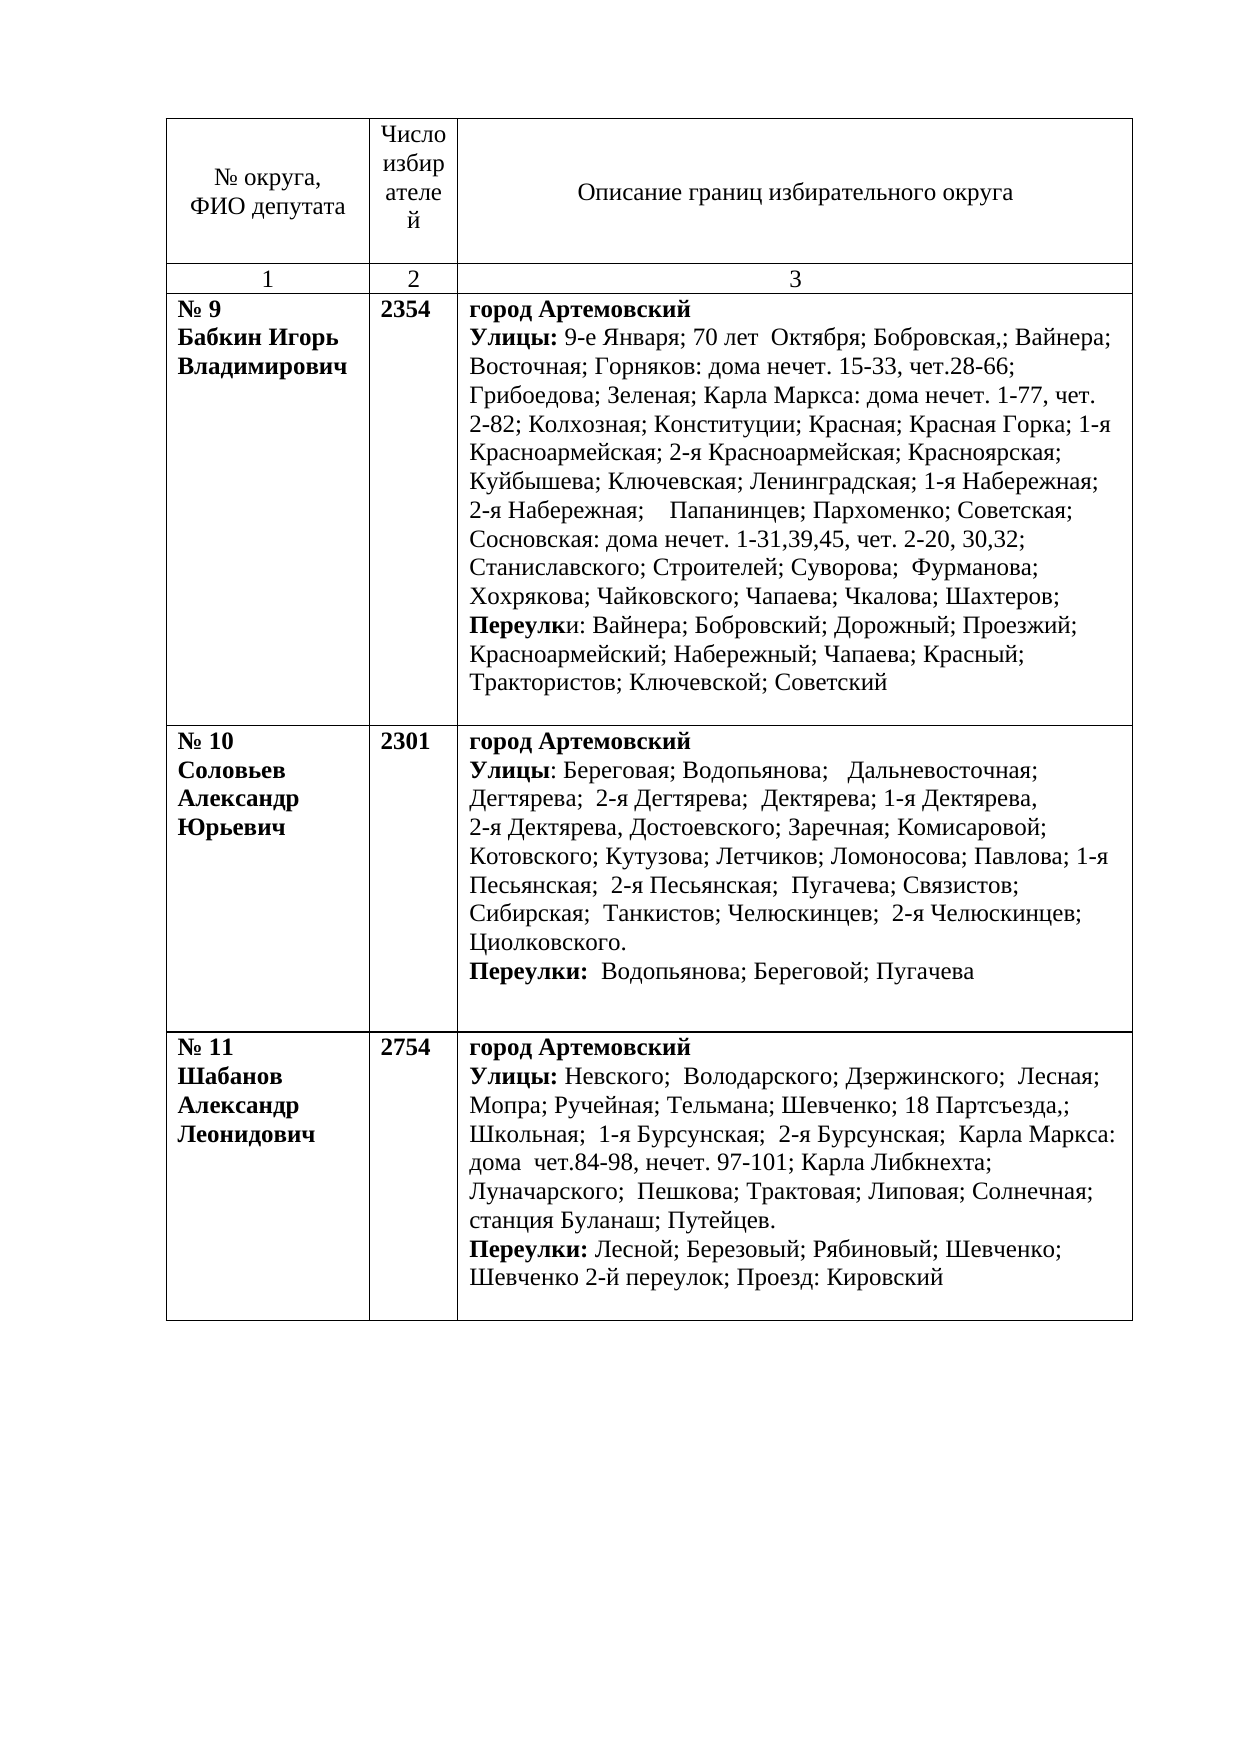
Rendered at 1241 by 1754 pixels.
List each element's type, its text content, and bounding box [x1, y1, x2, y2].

table_cell 2754 [370, 1033, 457, 1320]
table_cell 1 [167, 264, 369, 293]
table_cell № 9 Бабкин Игорь Владимирович [167, 294, 369, 725]
table_cell № 11 Шабанов Александр Леонидович [167, 1033, 369, 1320]
table_cell 2 [370, 264, 457, 293]
table_cell город Артемовский Улицы: Невского; Володарского; Дзержинского; Лесная; Мопра; Ручейная; Тельмана; Шевченко; 18 Партсъезда,; Школьная; 1-я Бурсунская; 2-я Бурсунская; Карла Маркса: дома чет.84-98, нечет. 97-101; Карла Либкнехта; Луначарского; Пешкова; Трактовая; Липовая; Солнечная; станция Буланаш; Путейцев. Переулки: Лесной; Березовый; Рябиновый; Шевченко; Шевченко 2-й переулок; Проезд: Кировский [458, 1033, 1132, 1320]
table_cell 3 [458, 264, 1132, 293]
table_cell город Артемовский Улицы: 9-е Января; 70 лет Октября; Бобровская,; Вайнера; Восточная; Горняков: дома нечет. 15-33, чет.28-66; Грибоедова; Зеленая; Карла Маркса: дома нечет. 1-77, чет. 2-82; Колхозная; Конституции; Красная; Красная Горка; 1-я Красноармейская; 2-я Красноармейская; Красноярская; Куйбышева; Ключевская; Ленинградская; 1-я Набережная; 2-я Набережная; Папанинцев; Пархоменко; Советская; Сосновская: дома нечет. 1-31,39,45, чет. 2-20, 30,32; Станиславского; Строителей; Суворова; Фурманова; Хохрякова; Чайковского; Чапаева; Чкалова; Шахтеров; Переулки: Вайнера; Бобровский; Дорожный; Проезжий; Красноармейский; Набережный; Чапаева; Красный; Трактористов; Ключевской; Советский [458, 294, 1132, 725]
table_cell № 10 Соловьев Александр Юрьевич [167, 726, 369, 1031]
table_header Число избирателей [370, 119, 457, 263]
table_header Описание границ избирательного округа [458, 119, 1132, 263]
table_cell город Артемовский Улицы: Береговая; Водопьянова; Дальневосточная; Дегтярева; 2-я Дегтярева; Дектярева; 1-я Дектярева, 2-я Дектярева, Достоевского; Заречная; Комисаровой; Котовского; Кутузова; Летчиков; Ломоносова; Павлова; 1-я Песьянская; 2-я Песьянская; Пугачева; Связистов; Сибирская; Танкистов; Челюскинцев; 2-я Челюскинцев; Циолковского. Переулки: Водопьянова; Береговой; Пугачева [458, 726, 1132, 1031]
table_header № округа, ФИО депутата [167, 119, 369, 263]
table_cell 2301 [370, 726, 457, 1031]
table_cell 2354 [370, 294, 457, 725]
